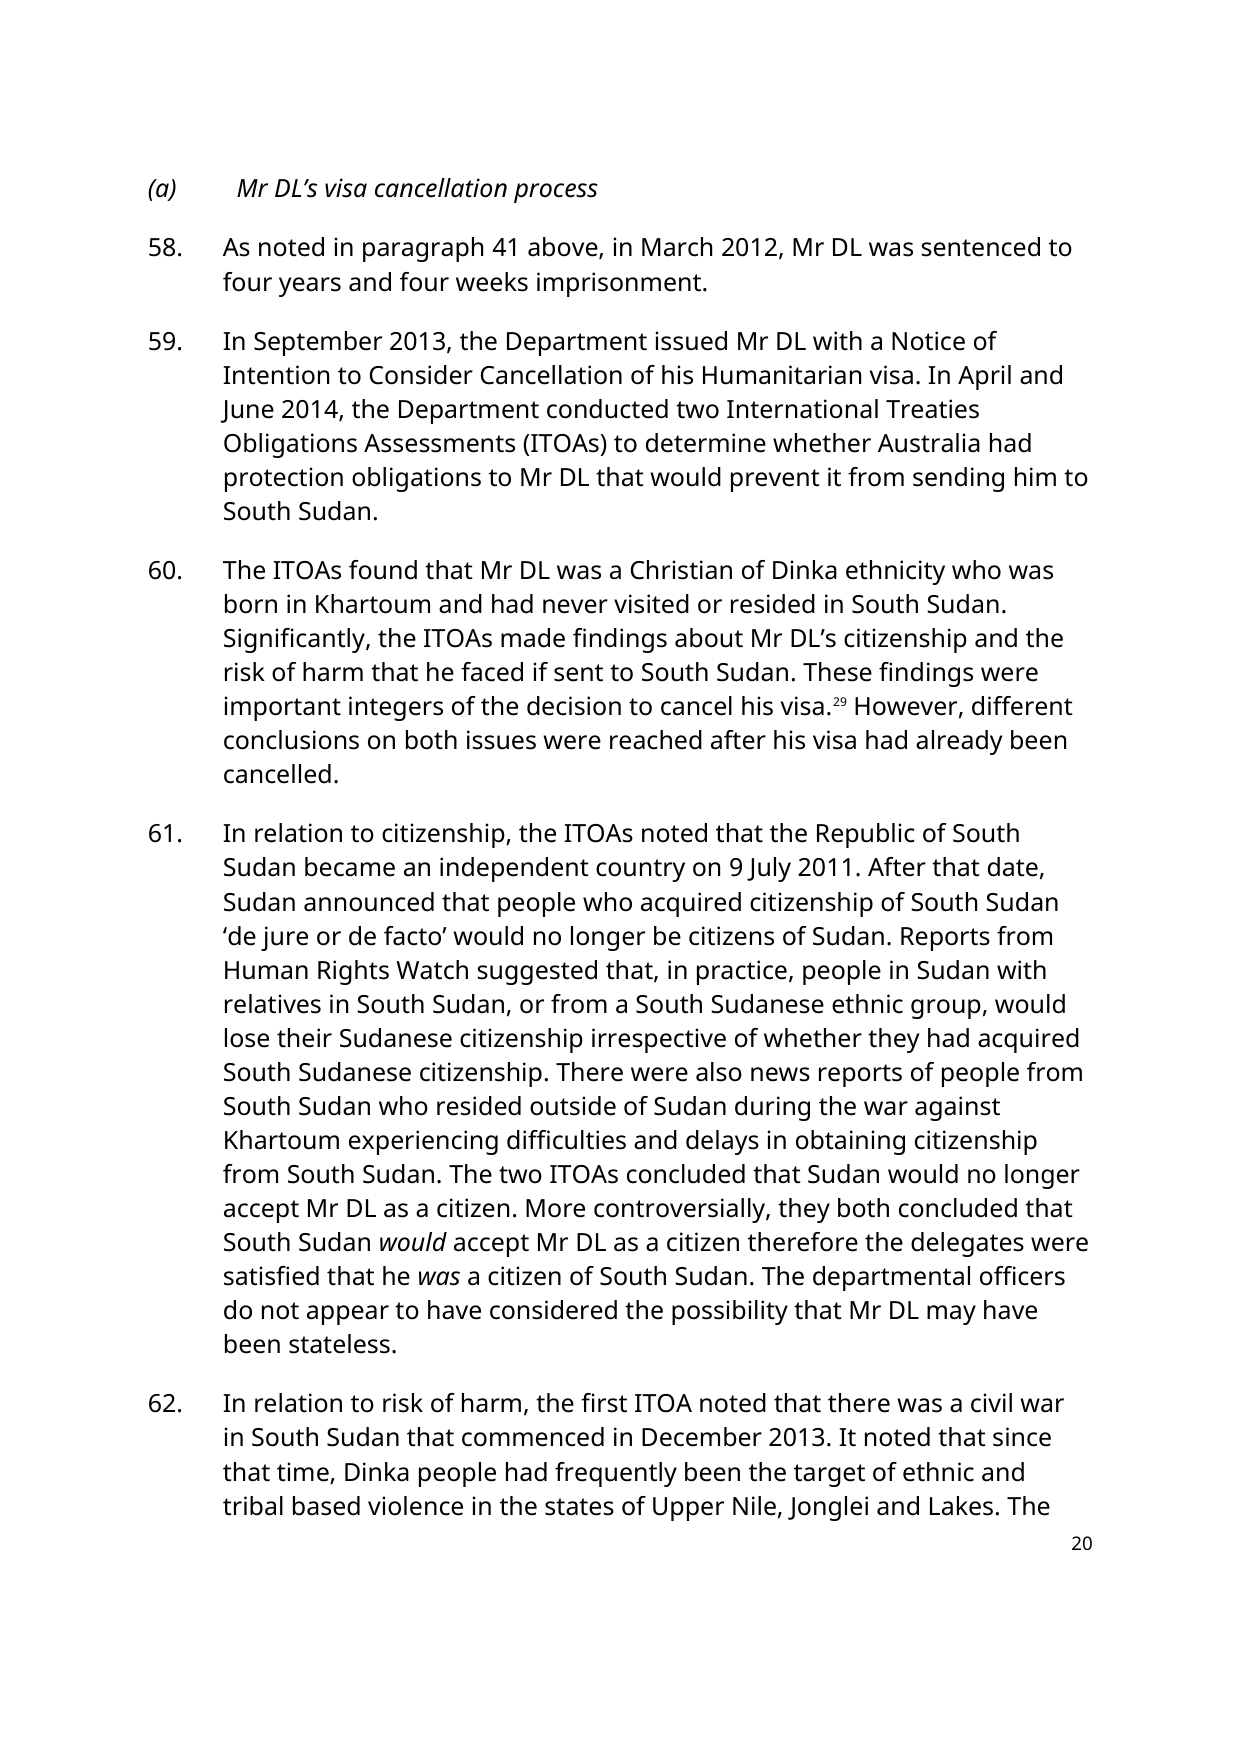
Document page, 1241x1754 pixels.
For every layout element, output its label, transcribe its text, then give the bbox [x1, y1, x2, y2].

subtitle Mr DL’s visa cancellation process [148, 171, 1092, 205]
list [148, 1386, 1092, 1522]
list In September 2013, the Department issued Mr DL with a Notice of Intention to Consider Cancellation of his Humanitarian visa. In April and June 2014, the Department conducted two International Treaties Obligations Assessments (ITOAs) to determine whether Australia had protection obligations to Mr DL that would prevent it from sending him to South Sudan. [148, 323, 1092, 528]
list As noted in paragraph 41 above, in March 2012, Mr DL was sentenced to four years and four weeks imprisonment. [148, 230, 1092, 298]
list The ITOAs found that Mr DL was a Christian of Dinka ethnicity who was born in Khartoum and had never visited or resided in South Sudan. Significantly, the ITOAs made findings about Mr DL’s citizenship and the risk of harm that he faced if sent to South Sudan. These findings were important integers of the decision to cancel his visa. However, different conclusions on both issues were reached after his visa had already been cancelled. [148, 553, 1092, 791]
list In relation to citizenship, the ITOAs noted that the Republic of South Sudan became an independent country on 9 July 2011. After that date, Sudan announced that people who acquired citizenship of South Sudan ‘de jure or de facto’ would no longer be citizens of Sudan. Reports from Human Rights Watch suggested that, in practice, people in Sudan with relatives in South Sudan, or from a South Sudanese ethnic group, would lose their Sudanese citizenship irrespective of whether they had acquired South Sudanese citizenship. There were also news reports of people from South Sudan who resided outside of Sudan during the war against Khartoum experiencing difficulties and delays in obtaining citizenship from South Sudan. The two ITOAs concluded that Sudan would no longer accept Mr DL as a citizen. More controversially, they both concluded that South Sudan would accept Mr DL as a citizen therefore the delegates were satisfied that he was a citizen of South Sudan. The departmental officers do not appear to have considered the possibility that Mr DL may have been stateless. [148, 816, 1092, 1361]
